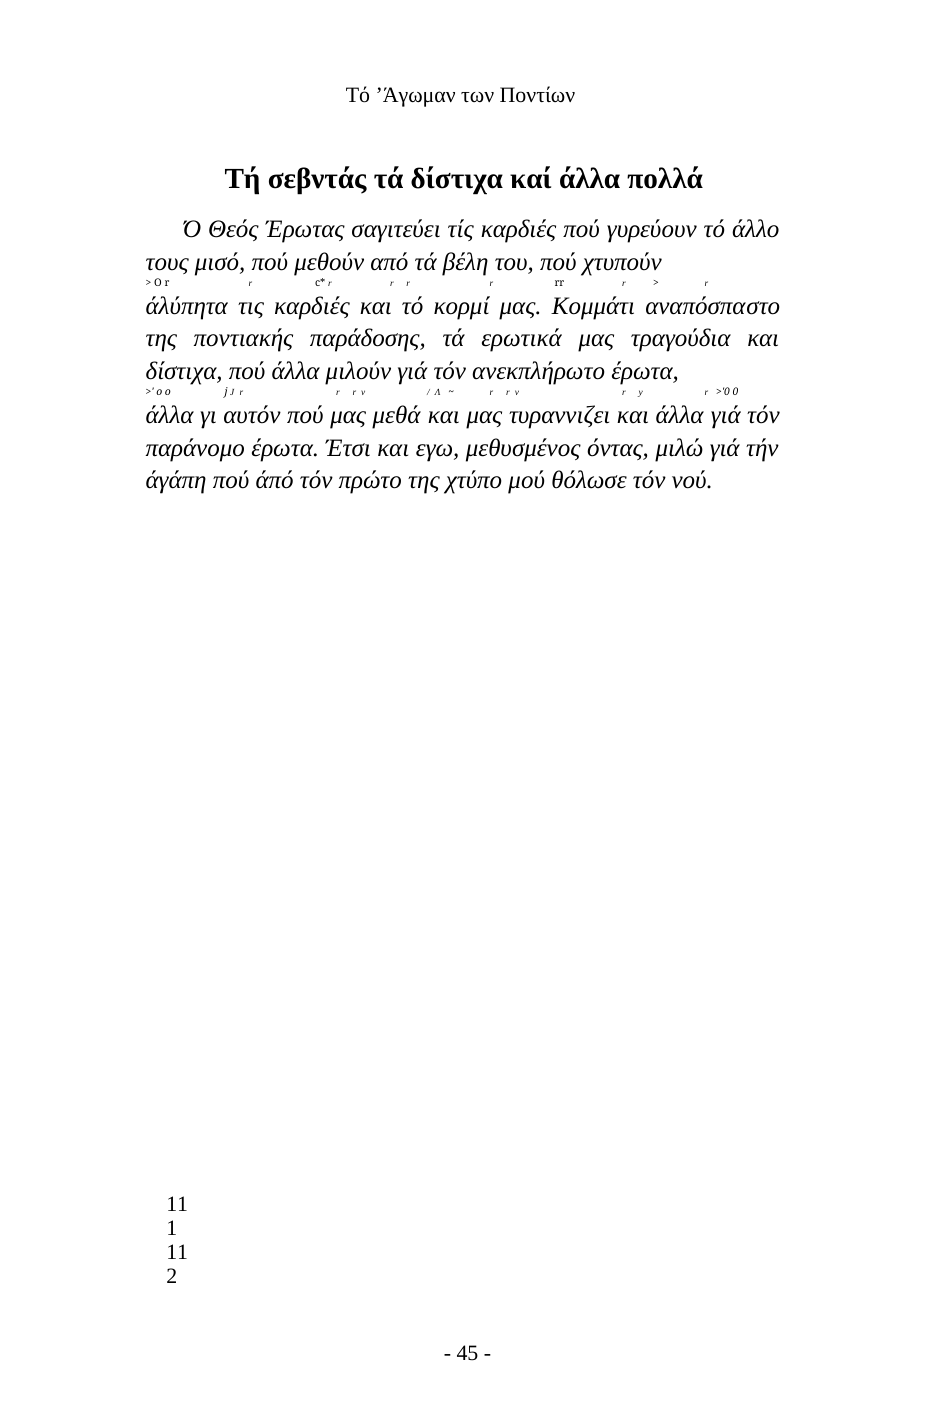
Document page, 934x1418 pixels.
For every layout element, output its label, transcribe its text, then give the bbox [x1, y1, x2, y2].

text Τή σεβντάς τά δίστιχα καί άλλα πολλά [147, 163, 780, 195]
text άλλα γι αυτόν πού μας μεθά και μας τυραννιζει και άλλα γιά τόν παράνομο έρωτα. Έτσι και εγω, μεθυσμένος όντας, μιλώ γιά τήν άγάπη πού άπό τόν πρώτο της χτύπο μού θόλωσε τόν νού. [145, 398, 780, 495]
text Ό Θεός Έρωτας σαγιτεύει τίς καρδιές πού γυρεύουν τό άλλο τους μισό, πού μεθούν από τά βέλη του, πού χτυπούν [145, 211, 780, 276]
text άλύπητα τις καρδιές και τό κορμί μας. Κομμάτι αναπόσπαστο της ποντιακής παράδοσης, τά ερωτικά μας τραγούδια και δίστιχα, πού άλλα μιλούν γιά τόν ανεκπλήρωτο έρωτα, [145, 288, 780, 386]
